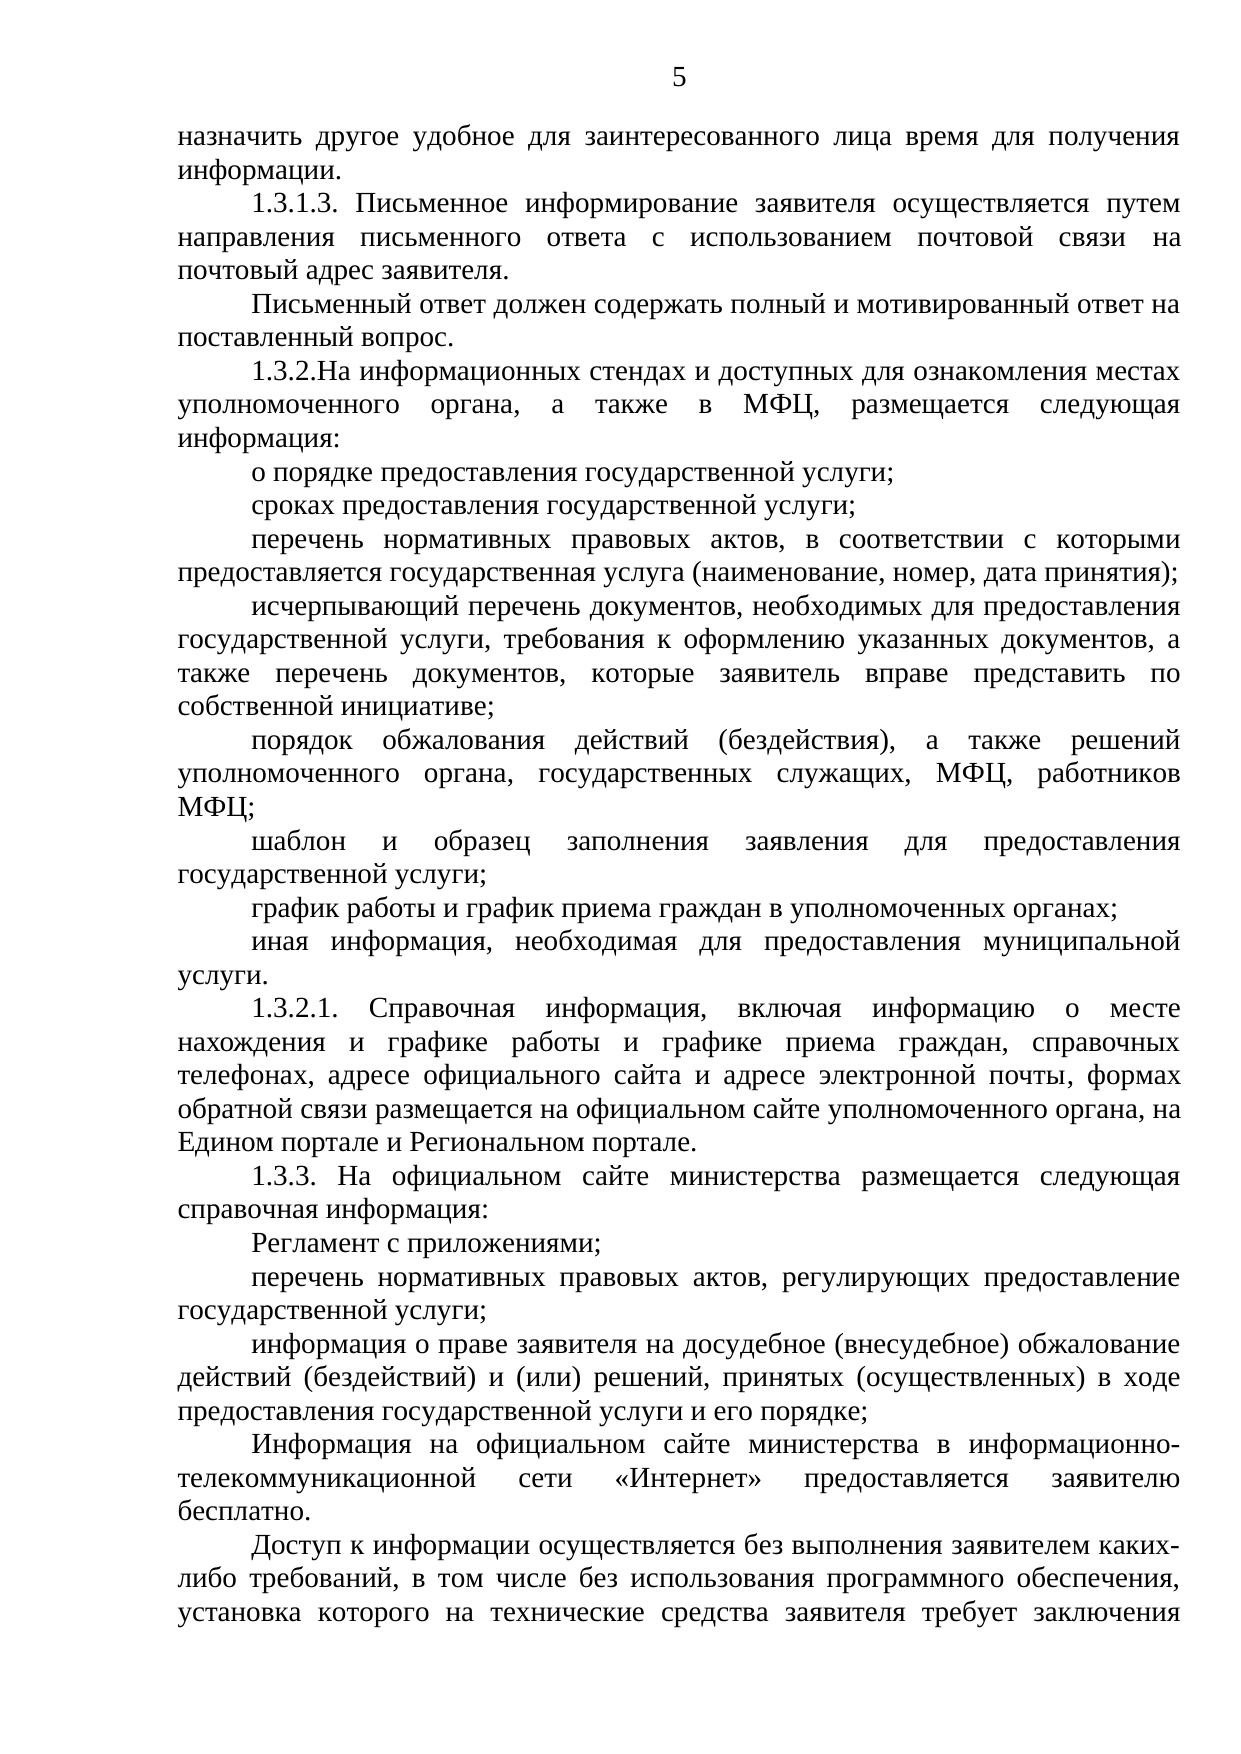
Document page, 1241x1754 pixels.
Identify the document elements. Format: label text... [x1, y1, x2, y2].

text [177, 1527, 1181, 1628]
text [177, 118, 1181, 185]
text порядок обжалования действий (бездействия), а также решений уполномоченного органа, государственных служащих, МФЦ, работников МФЦ; [177, 722, 1181, 823]
text 1.3.2.1. Справочная информация, включая информацию о месте нахождения и графике работы и графике приема граждан, справочных телефонах, адресе официального сайта и адресе электронной почты, формах обратной связи размещается на официальном сайте уполномоченного органа, на Едином портале и Региональном портале. [177, 990, 1181, 1158]
text 1.3.1.3. Письменное информирование заявителя осуществляется путем направления письменного ответа с использованием почтовой связи на почтовый адрес заявителя. [177, 185, 1181, 286]
text о порядке предоставления государственной услуги; [177, 454, 1181, 487]
text Информация на официальном сайте министерства в информационно-телекоммуникационной сети «Интернет» предоставляется заявителю бесплатно. [177, 1426, 1181, 1527]
text сроках предоставления государственной услуги; [177, 487, 1181, 521]
text график работы и график приема граждан в уполномоченных органах; [177, 890, 1181, 923]
text Регламент с приложениями; [177, 1225, 1181, 1259]
text исчерпывающий перечень документов, необходимых для предоставления государственной услуги, требования к оформлению указанных документов, а также перечень документов, которые заявитель вправе представить по собственной инициативе; [177, 588, 1181, 722]
text перечень нормативных правовых актов, в соответствии с которыми предоставляется государственная услуга (наименование, номер, дата принятия); [177, 521, 1181, 588]
text перечень нормативных правовых актов, регулирующих предоставление государственной услуги; [177, 1259, 1181, 1326]
text иная информация, необходимая для предоставления муниципальной услуги. [177, 923, 1181, 990]
text 1.3.2.На информационных стендах и доступных для ознакомления местах уполномоченного органа, а также в МФЦ, размещается следующая информация: [177, 353, 1181, 454]
text 1.3.3. На официальном сайте министерства размещается следующая справочная информация: [177, 1158, 1181, 1225]
text шаблон и образец заполнения заявления для предоставления государственной услуги; [177, 823, 1181, 890]
text Письменный ответ должен содержать полный и мотивированный ответ на поставленный вопрос. [177, 286, 1181, 353]
text информация о праве заявителя на досудебное (внесудебное) обжалование действий (бездействий) и (или) решений, принятых (осуществленных) в ходе предоставления государственной услуги и его порядке; [177, 1326, 1181, 1426]
